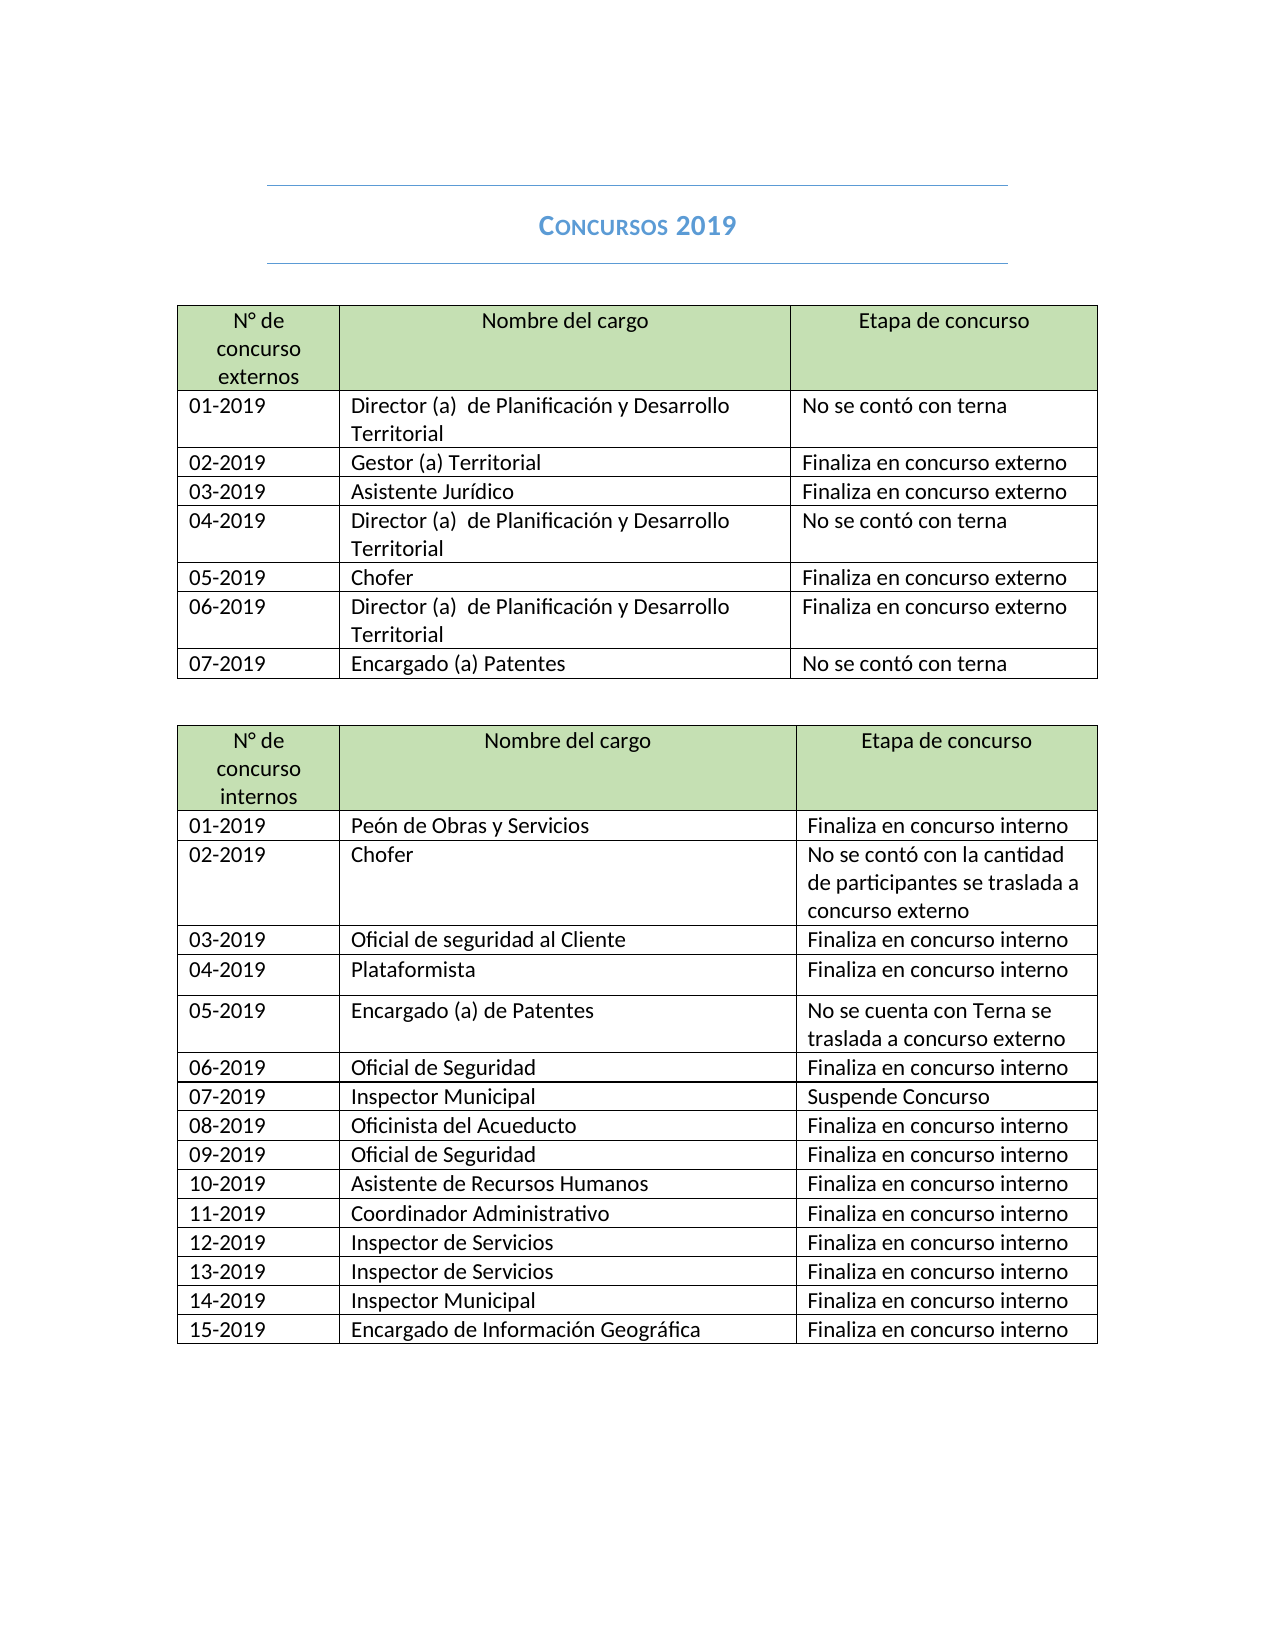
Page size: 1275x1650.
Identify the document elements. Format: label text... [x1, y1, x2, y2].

table_cell Inspector Municipal [340, 1083, 796, 1110]
table_cell 07-2019 [178, 1083, 339, 1110]
table_cell Finaliza en concurso interno [797, 1199, 1097, 1227]
table_cell Encargado de Información Geográfica [340, 1315, 796, 1343]
table_cell Finaliza en concurso interno [797, 955, 1097, 995]
table_cell Director (a) de Planificación y Desarrollo Territorial [340, 391, 790, 447]
table_cell Director (a) de Planificación y Desarrollo Territorial [340, 592, 790, 648]
table_cell No se contó con terna [791, 391, 1097, 447]
table_cell Oficial de seguridad al Cliente [340, 926, 796, 954]
table_cell Finaliza en concurso externo [791, 448, 1097, 476]
table_cell 01-2019 [178, 391, 339, 447]
table_cell 15-2019 [178, 1315, 339, 1343]
table_header Etapa de concurso [797, 726, 1097, 810]
table_header Nombre del cargo [340, 306, 790, 390]
table_cell Finaliza en concurso interno [797, 1111, 1097, 1139]
table_cell No se contó con terna [791, 506, 1097, 562]
table_cell Peón de Obras y Servicios [340, 811, 796, 839]
table_cell 03-2019 [178, 477, 339, 505]
table_cell No se contó con la cantidad de participantes se traslada a concurso externo [797, 841, 1097, 924]
table_cell 08-2019 [178, 1111, 339, 1139]
table_cell 11-2019 [178, 1199, 339, 1227]
table_cell No se contó con terna [791, 649, 1097, 677]
table_cell Gestor (a) Territorial [340, 448, 790, 476]
table_cell 01-2019 [178, 811, 339, 839]
table_cell 05-2019 [178, 996, 339, 1052]
table_header N° de concurso internos [178, 726, 339, 810]
table_cell Finaliza en concurso interno [797, 1141, 1097, 1168]
table_cell Coordinador Administrativo [340, 1199, 796, 1227]
table_cell Plataformista [340, 955, 796, 995]
table_cell Oficinista del Acueducto [340, 1111, 796, 1139]
table_cell 12-2019 [178, 1228, 339, 1256]
table_cell Finaliza en concurso interno [797, 1257, 1097, 1285]
table_cell Asistente Jurídico [340, 477, 790, 505]
table_cell Inspector de Servicios [340, 1228, 796, 1256]
table_cell 02-2019 [178, 448, 339, 476]
table_header N° de concurso externos [178, 306, 339, 390]
table_cell 14-2019 [178, 1286, 339, 1314]
table_cell 04-2019 [178, 506, 339, 562]
table_header Nombre del cargo [340, 726, 796, 810]
table_cell 04-2019 [178, 955, 339, 995]
table_cell Director (a) de Planificación y Desarrollo Territorial [340, 506, 790, 562]
table_cell Encargado (a) Patentes [340, 649, 790, 677]
table_cell Encargado (a) de Patentes [340, 996, 796, 1052]
table_cell Finaliza en concurso interno [797, 811, 1097, 839]
table_cell 05-2019 [178, 563, 339, 591]
table_cell Inspector de Servicios [340, 1257, 796, 1285]
table_cell Oficial de Seguridad [340, 1141, 796, 1168]
table_cell Oficial de Seguridad [340, 1053, 796, 1081]
table_cell Finaliza en concurso externo [791, 592, 1097, 648]
table_cell Asistente de Recursos Humanos [340, 1170, 796, 1198]
table_cell 06-2019 [178, 592, 339, 648]
table_cell Finaliza en concurso interno [797, 1053, 1097, 1081]
table_cell Chofer [340, 563, 790, 591]
text Concursos 2019 [267, 186, 1008, 263]
table_cell Finaliza en concurso interno [797, 1315, 1097, 1343]
table_header Etapa de concurso [791, 306, 1097, 390]
table_cell Suspende Concurso [797, 1083, 1097, 1110]
table_cell 13-2019 [178, 1257, 339, 1285]
table_cell Finaliza en concurso interno [797, 1228, 1097, 1256]
table_cell Finaliza en concurso interno [797, 1286, 1097, 1314]
table_cell 10-2019 [178, 1170, 339, 1198]
table_cell 07-2019 [178, 649, 339, 677]
table_cell Finaliza en concurso externo [791, 477, 1097, 505]
table_cell Finaliza en concurso interno [797, 926, 1097, 954]
table_cell Chofer [340, 841, 796, 924]
table_cell 02-2019 [178, 841, 339, 924]
table_cell Inspector Municipal [340, 1286, 796, 1314]
table_cell 09-2019 [178, 1141, 339, 1168]
table_cell 03-2019 [178, 926, 339, 954]
table_cell No se cuenta con Terna se traslada a concurso externo [797, 996, 1097, 1052]
table_cell Finaliza en concurso interno [797, 1170, 1097, 1198]
table_cell 06-2019 [178, 1053, 339, 1081]
table_cell Finaliza en concurso externo [791, 563, 1097, 591]
